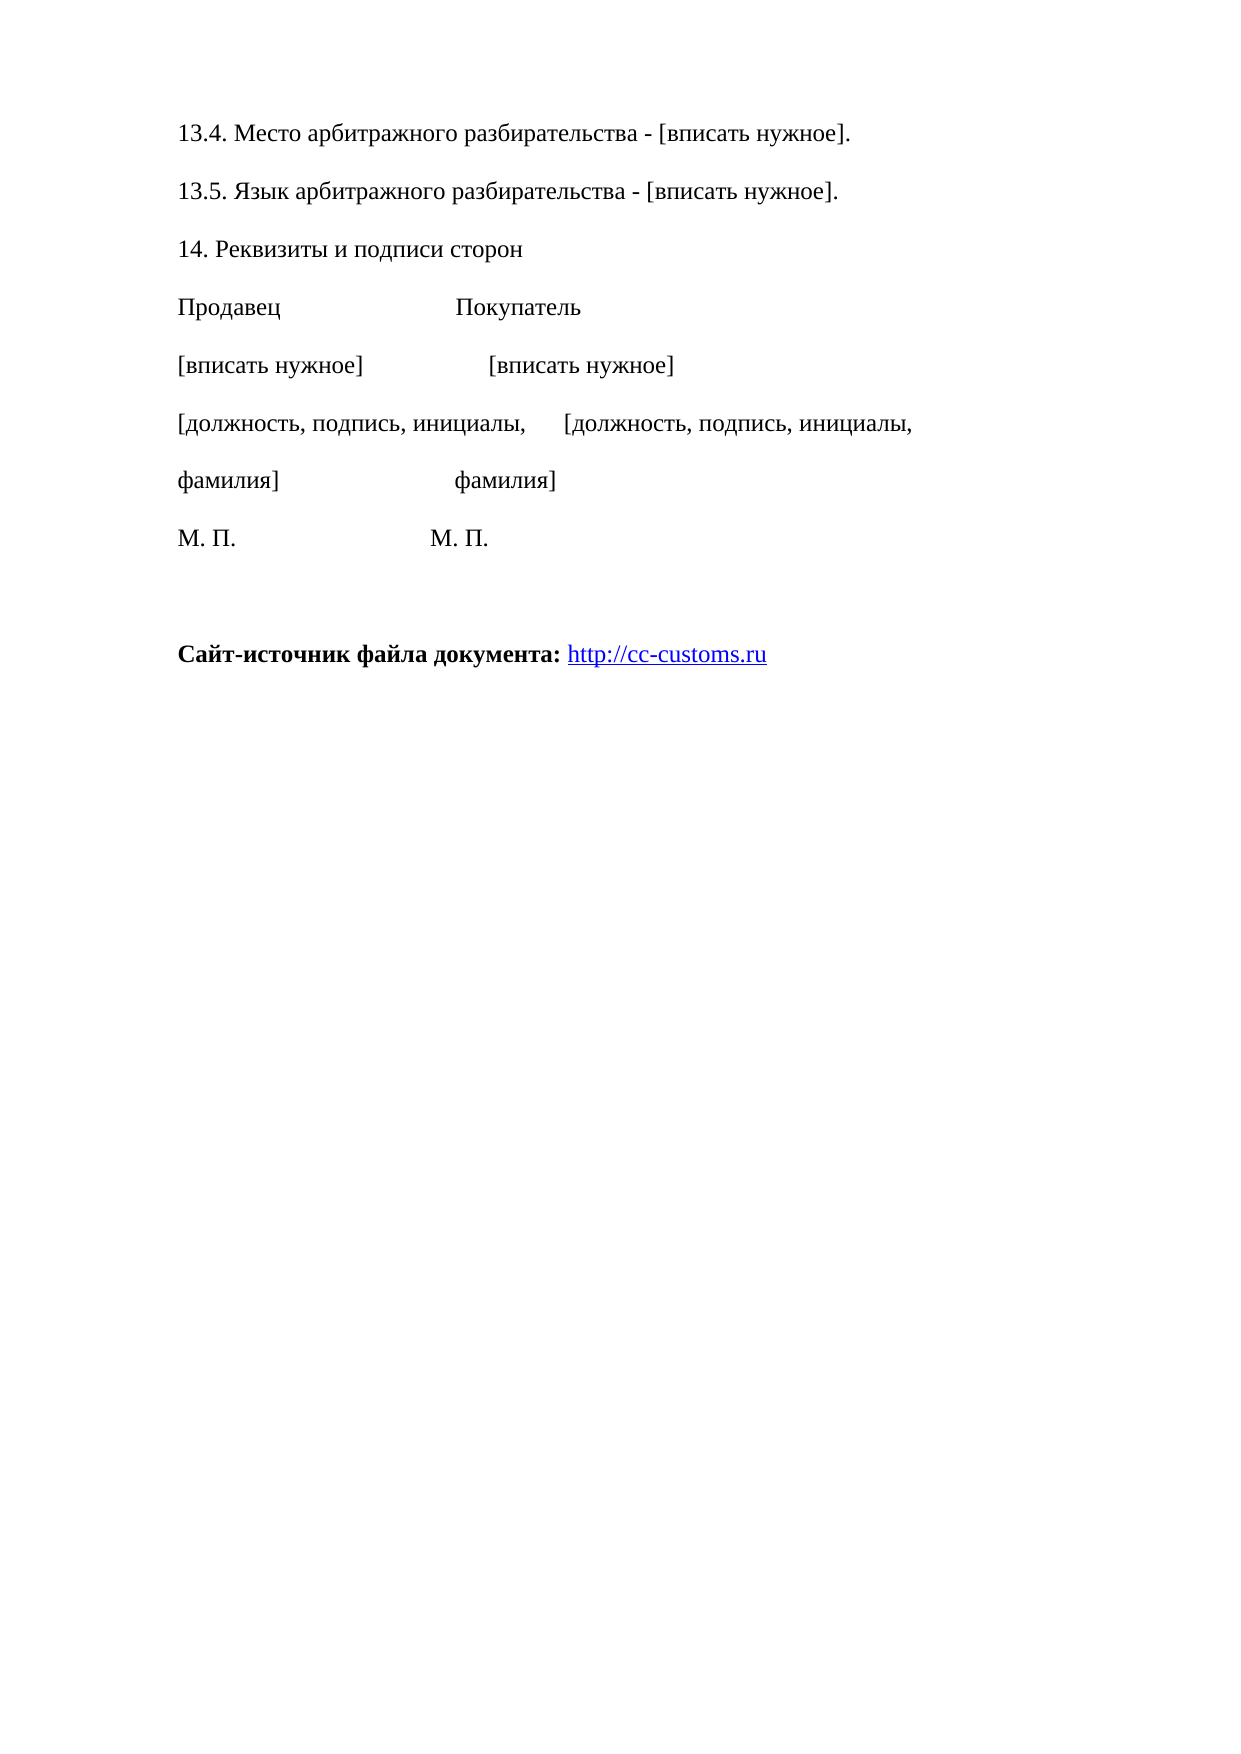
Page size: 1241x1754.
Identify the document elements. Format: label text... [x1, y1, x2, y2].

text фамилия] фамилия] [177, 466, 1152, 494]
text Продавец Покупатель [177, 292, 1152, 321]
text М. П. М. П. [177, 523, 1152, 552]
text [вписать нужное] [вписать нужное] [177, 350, 1152, 378]
text 13.5. Язык арбитражного разбирательства - [вписать нужное]. [177, 176, 1152, 205]
text [должность, подпись, инициалы, [должность, подпись, инициалы, [177, 408, 1152, 436]
text Сайт-источник файла документа: http://cc-customs.ru [177, 581, 1152, 668]
text 13.4. Место арбитражного разбирательства - [вписать нужное]. [177, 118, 1152, 147]
text 14. Реквизиты и подписи сторон [177, 234, 1152, 263]
